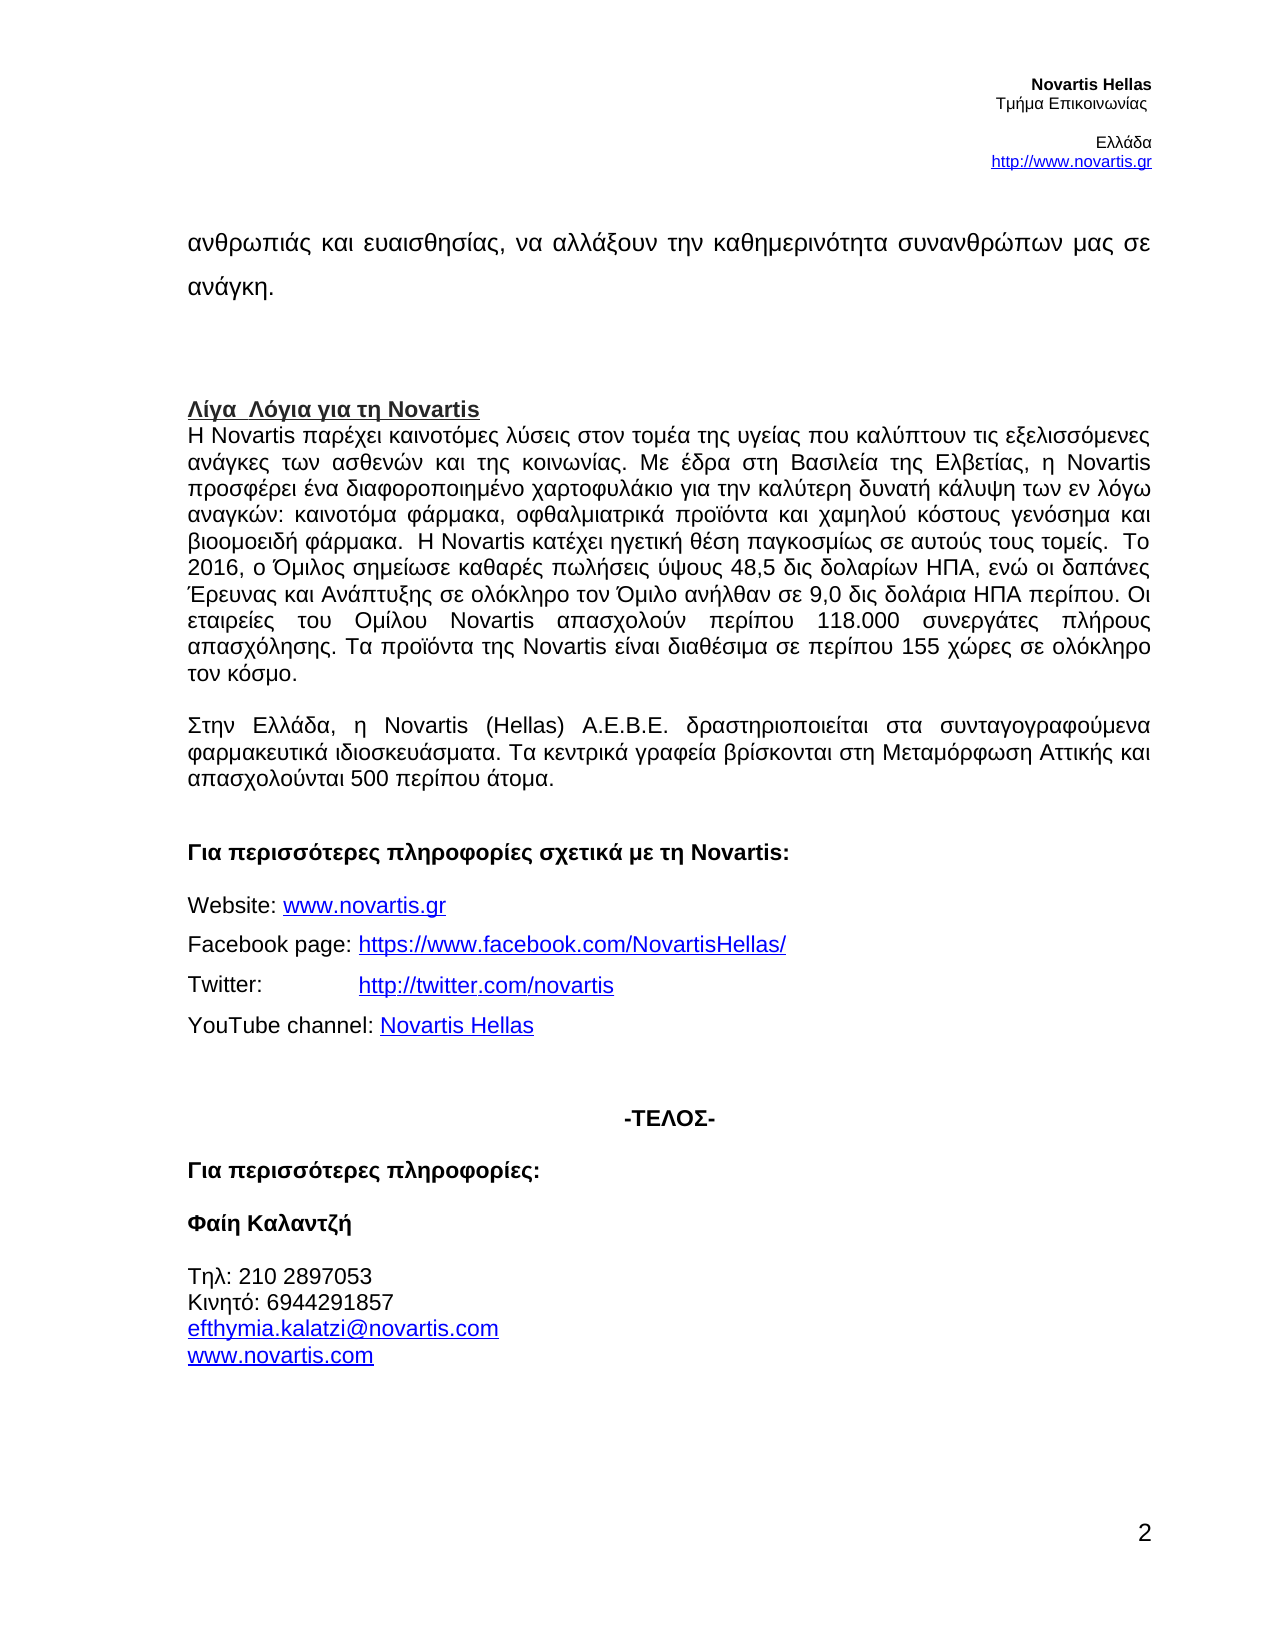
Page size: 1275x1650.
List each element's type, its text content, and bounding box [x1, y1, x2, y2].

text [187, 228, 1152, 300]
text Στην Ελλάδα, η Novartis (Hellas) Α.Ε.Β.Ε. δραστηριοποιείται στα συνταγογραφούμενα φαρμακευτικά ιδιοσκευάσματα. Τα κεντρικά γραφεία βρίσκονται στη Μεταμόρφωση Αττικής και απασχολούνται 500 περίπου άτομα. [187, 712, 1152, 791]
text www.novartis.com [187, 1342, 1152, 1368]
text -ΤΕΛΟΣ- [187, 1104, 1152, 1131]
text efthymia.kalatzi@novartis.com [187, 1315, 1152, 1342]
text Η Novartis παρέχει καινοτόμες λύσεις στον τομέα της υγείας που καλύπτουν τις εξελισσόμενες ανάγκες των ασθενών και της κοινωνίας. Με έδρα στη Βασιλεία της Ελβετίας, η Novartis προσφέρει ένα διαφοροποιημένο χαρτοφυλάκιο για την καλύτερη δυνατή κάλυψη των εν λόγω αναγκών: καινοτόμα φάρμακα, οφθαλμιατρικά προϊόντα και χαμηλού κόστους γενόσημα και βιοομοειδή φάρμακα. Η Novartis κατέχει ηγετική θέση παγκοσμίως σε αυτούς τους τομείς. Το 2016, ο Όμιλος σημείωσε καθαρές πωλήσεις ύψους 48,5 δις δολαρίων ΗΠΑ, ενώ οι δαπάνες Έρευνας και Ανάπτυξης σε ολόκληρο τον Όμιλο ανήλθαν σε 9,0 δις δολάρια ΗΠΑ περίπου. Οι εταιρείες του Ομίλου Novartis απασχολούν περίπου 118.000 συνεργάτες πλήρους απασχόλησης. Τα προϊόντα της Novartis είναι διαθέσιμα σε περίπου 155 χώρες σε ολόκληρο τον κόσμο. [187, 422, 1152, 686]
text Twitter: http://twitter.com/novartis [187, 971, 1152, 998]
text YouTube channel: Novartis Hellas [187, 1012, 1152, 1039]
text Για περισσότερες πληροφορίες σχετικά με τη Novartis: [187, 839, 1152, 866]
text Φαίη Καλαντζή [187, 1210, 1152, 1236]
text Κινητό: 6944291857 [187, 1289, 1152, 1315]
text Λίγα Λόγια για τη Novartis [187, 396, 1152, 422]
text Website: www.novartis.gr [187, 892, 1152, 918]
text Για περισσότερες πληροφορίες: [187, 1157, 1152, 1183]
text Facebook page: https://www.facebook.com/NovartisHellas/ [187, 931, 1152, 958]
text Τηλ: 210 2897053 [187, 1263, 1152, 1289]
